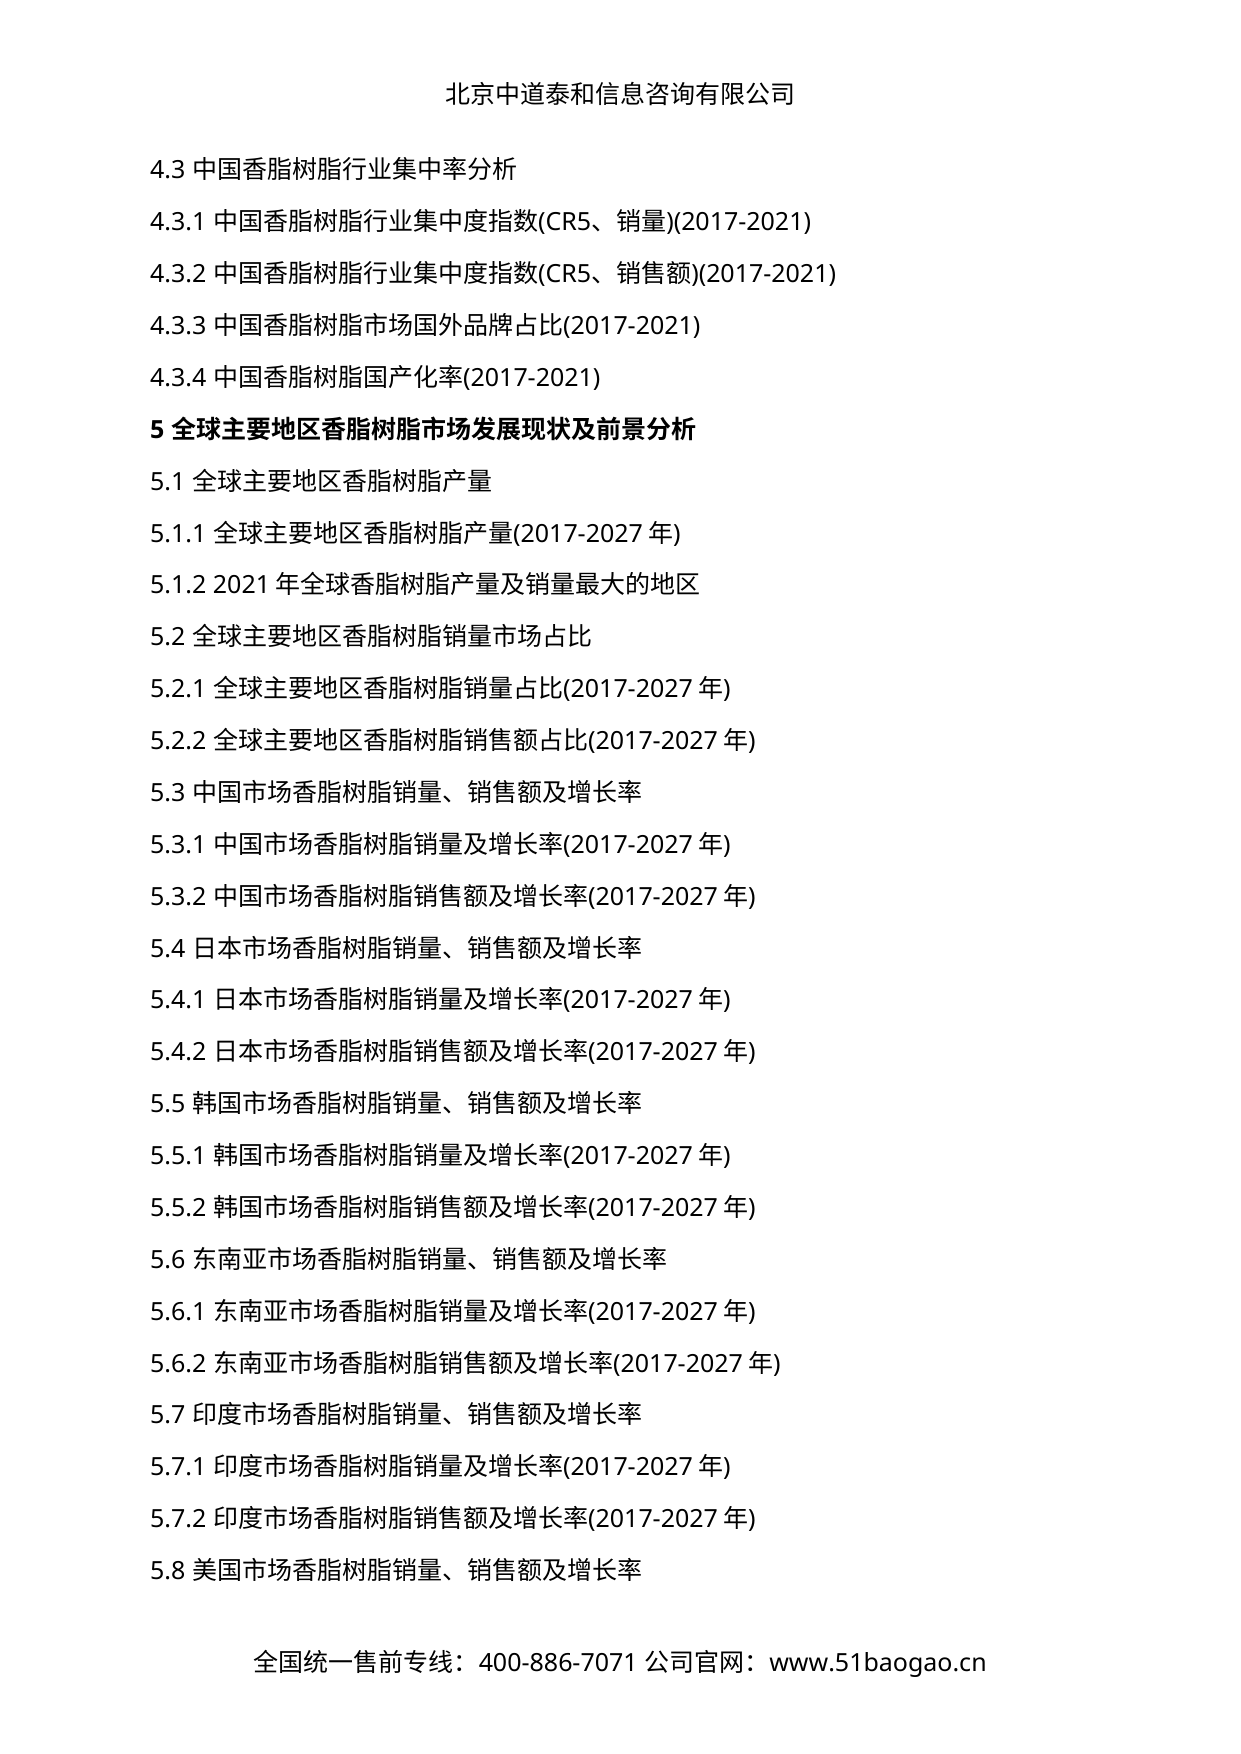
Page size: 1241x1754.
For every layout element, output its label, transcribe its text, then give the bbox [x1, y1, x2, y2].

text 4.3.2 中国香脂树脂行业集中度指数(CR5、销售额)(2017-2021) [150, 254, 1090, 290]
text 5.3 中国市场香脂树脂销量、销售额及增长率 [150, 772, 1090, 809]
text 5.4.2 日本市场香脂树脂销售额及增长率(2017-2027年) [150, 1032, 1090, 1068]
text 5.1.1 全球主要地区香脂树脂产量(2017-2027年) [150, 513, 1090, 549]
text 5.1.2 2021年全球香脂树脂产量及销量最大的地区 [150, 565, 1090, 601]
text 4.3.1 中国香脂树脂行业集中度指数(CR5、销量)(2017-2021) [150, 202, 1090, 238]
text 4.3.3 中国香脂树脂市场国外品牌占比(2017-2021) [150, 306, 1090, 342]
text 5.7.2 印度市场香脂树脂销售额及增长率(2017-2027年) [150, 1499, 1090, 1535]
text 5.6.2 东南亚市场香脂树脂销售额及增长率(2017-2027年) [150, 1343, 1090, 1379]
text 5.1 全球主要地区香脂树脂产量 [150, 461, 1090, 497]
text 5 全球主要地区香脂树脂市场发展现状及前景分析 [150, 409, 1090, 446]
text 5.3.1 中国市场香脂树脂销量及增长率(2017-2027年) [150, 824, 1090, 861]
text 5.4.1 日本市场香脂树脂销量及增长率(2017-2027年) [150, 980, 1090, 1016]
text 5.7 印度市场香脂树脂销量、销售额及增长率 [150, 1395, 1090, 1431]
text 5.2.2 全球主要地区香脂树脂销售额占比(2017-2027年) [150, 721, 1090, 757]
text 5.5.2 韩国市场香脂树脂销售额及增长率(2017-2027年) [150, 1187, 1090, 1224]
text 5.5 韩国市场香脂树脂销量、销售额及增长率 [150, 1084, 1090, 1120]
text 5.6.1 东南亚市场香脂树脂销量及增长率(2017-2027年) [150, 1291, 1090, 1327]
text 5.2 全球主要地区香脂树脂销量市场占比 [150, 617, 1090, 653]
text 5.3.2 中国市场香脂树脂销售额及增长率(2017-2027年) [150, 876, 1090, 912]
text 5.2.1 全球主要地区香脂树脂销量占比(2017-2027年) [150, 669, 1090, 705]
text 4.3 中国香脂树脂行业集中率分析 [150, 150, 1090, 186]
text 5.5.1 韩国市场香脂树脂销量及增长率(2017-2027年) [150, 1136, 1090, 1172]
text 5.8 美国市场香脂树脂销量、销售额及增长率 [150, 1551, 1090, 1587]
text 5.6 东南亚市场香脂树脂销量、销售额及增长率 [150, 1239, 1090, 1276]
text 5.4 日本市场香脂树脂销量、销售额及增长率 [150, 928, 1090, 964]
text 4.3.4 中国香脂树脂国产化率(2017-2021) [150, 357, 1090, 394]
text 5.7.1 印度市场香脂树脂销量及增长率(2017-2027年) [150, 1447, 1090, 1483]
